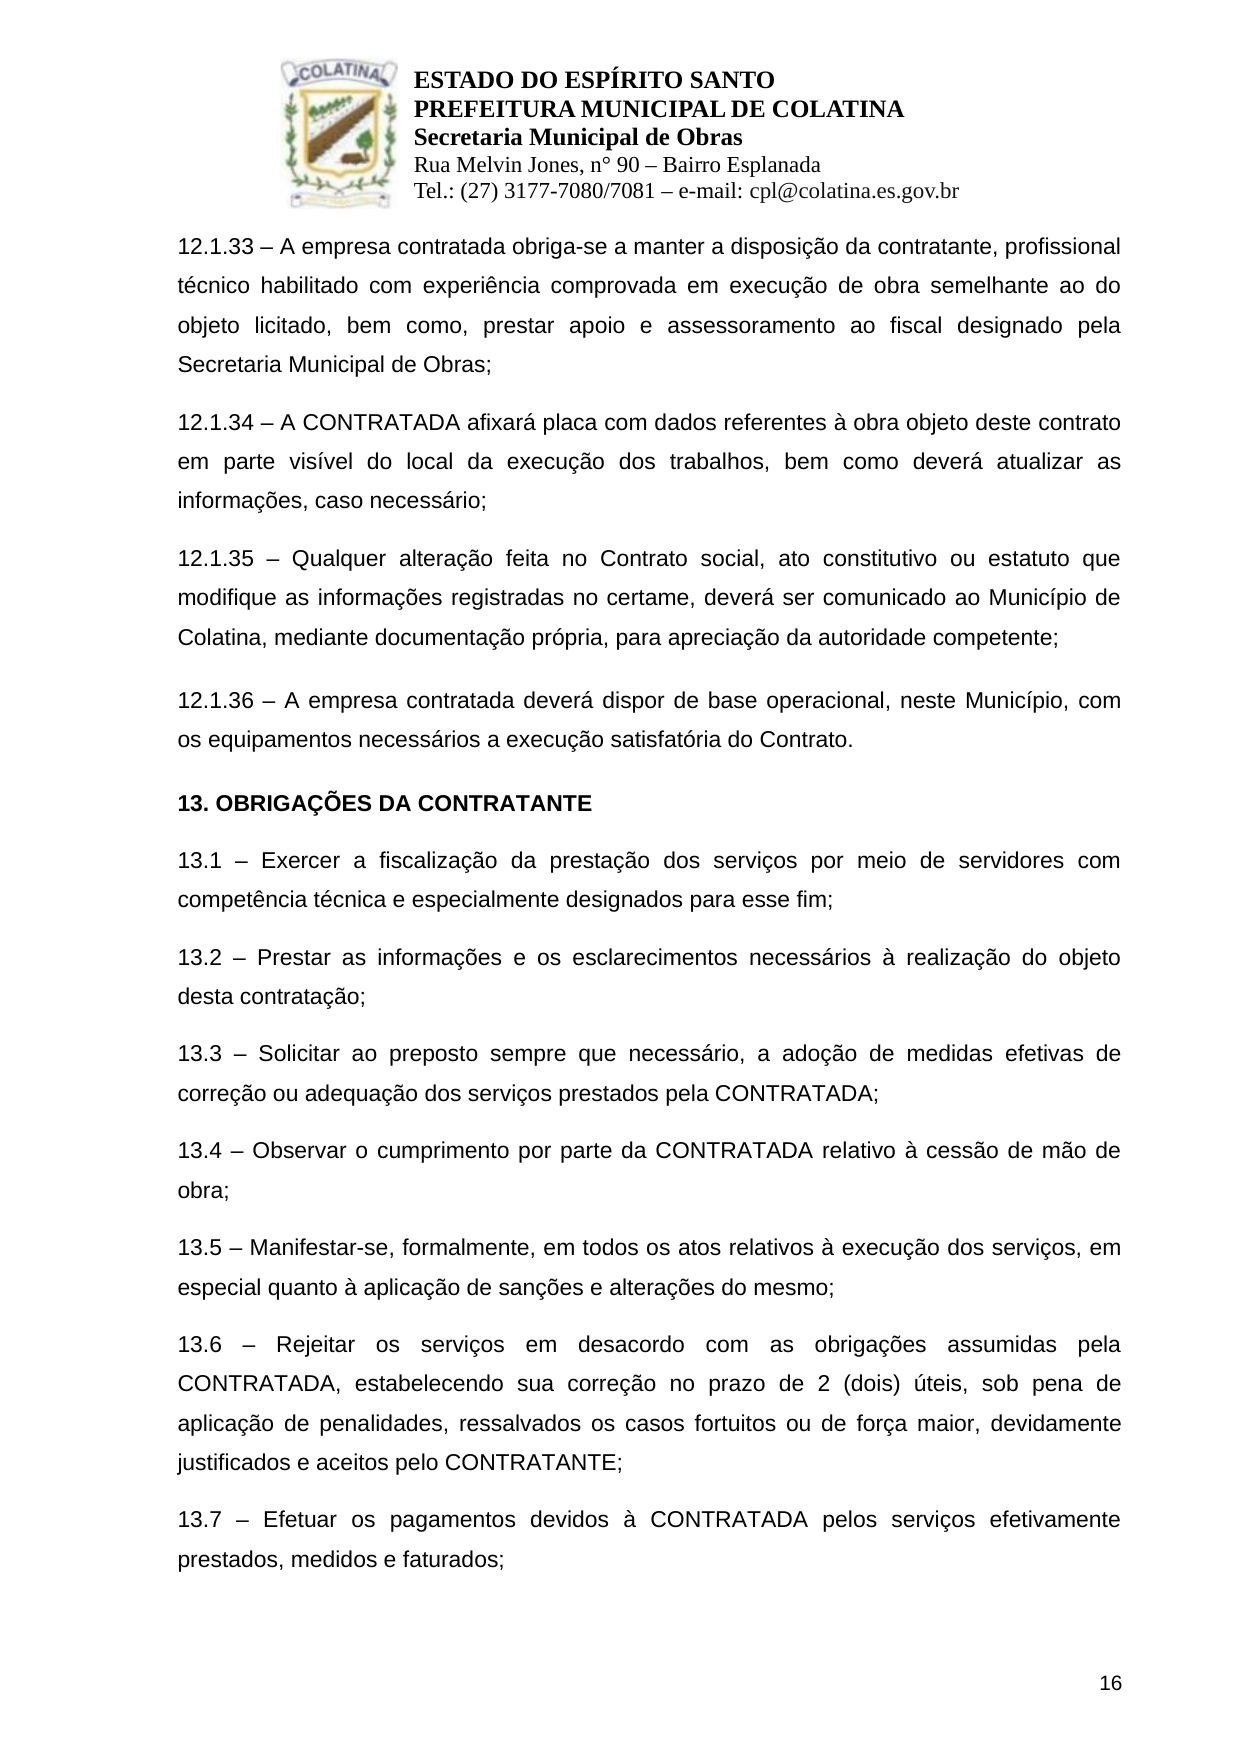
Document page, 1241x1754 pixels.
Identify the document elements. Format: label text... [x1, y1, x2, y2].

text 12.1.36 – A empresa contratada deverá dispor de base operacional, neste Município, com os equipamentos necessários a execução satisfatória do Contrato. [177, 687, 1122, 753]
text 13. OBRIGAÇÕES DA CONTRATANTE [177, 789, 1122, 816]
text 13.6 – Rejeitar os serviços em desacordo com as obrigações assumidas pela CONTRATADA, estabelecendo sua correção no prazo de 2 (dois) úteis, sob pena de aplicação de penalidades, ressalvados os casos fortuitos ou de força maior, devidamente justificados e aceitos pelo CONTRATANTE; [177, 1331, 1122, 1476]
text 13.1 – Exercer a fiscalização da prestação dos serviços por meio de servidores com competência técnica e especialmente designados para esse fim; [177, 847, 1122, 913]
text 13.5 – Manifestar-se, formalmente, em todos os atos relativos à execução dos serviços, em especial quanto à aplicação de sanções e alterações do mesmo; [177, 1234, 1122, 1300]
text 13.4 – Observar o cumprimento por parte da CONTRATADA relativo à cessão de mão de obra; [177, 1137, 1122, 1203]
text 13.7 – Efetuar os pagamentos devidos à CONTRATADA pelos serviços efetivamente prestados, medidos e faturados; [177, 1506, 1122, 1572]
picture [280, 58, 398, 209]
text 13.3 – Solicitar ao preposto sempre que necessário, a adoção de medidas efetivas de correção ou adequação dos serviços prestados pela CONTRATADA; [177, 1040, 1122, 1106]
text 12.1.35 – Qualquer alteração feita no Contrato social, ato constitutivo ou estatuto que modifique as informações registradas no certame, deverá ser comunicado ao Município de Colatina, mediante documentação própria, para apreciação da autoridade competente; [177, 545, 1122, 650]
text 12.1.34 – A CONTRATADA afixará placa com dados referentes à obra objeto deste contrato em parte visível do local da execução dos trabalhos, bem como deverá atualizar as informações, caso necessário; [177, 408, 1122, 514]
text 12.1.33 – A empresa contratada obriga-se a manter a disposição da contratante, profissional técnico habilitado com experiência comprovada em execução de obra semelhante ao do objeto licitado, bem como, prestar apoio e assessoramento ao fiscal designado pela Secretaria Municipal de Obras; [177, 233, 1122, 377]
text 13.2 – Prestar as informações e os esclarecimentos necessários à realização do objeto desta contratação; [177, 944, 1122, 1009]
